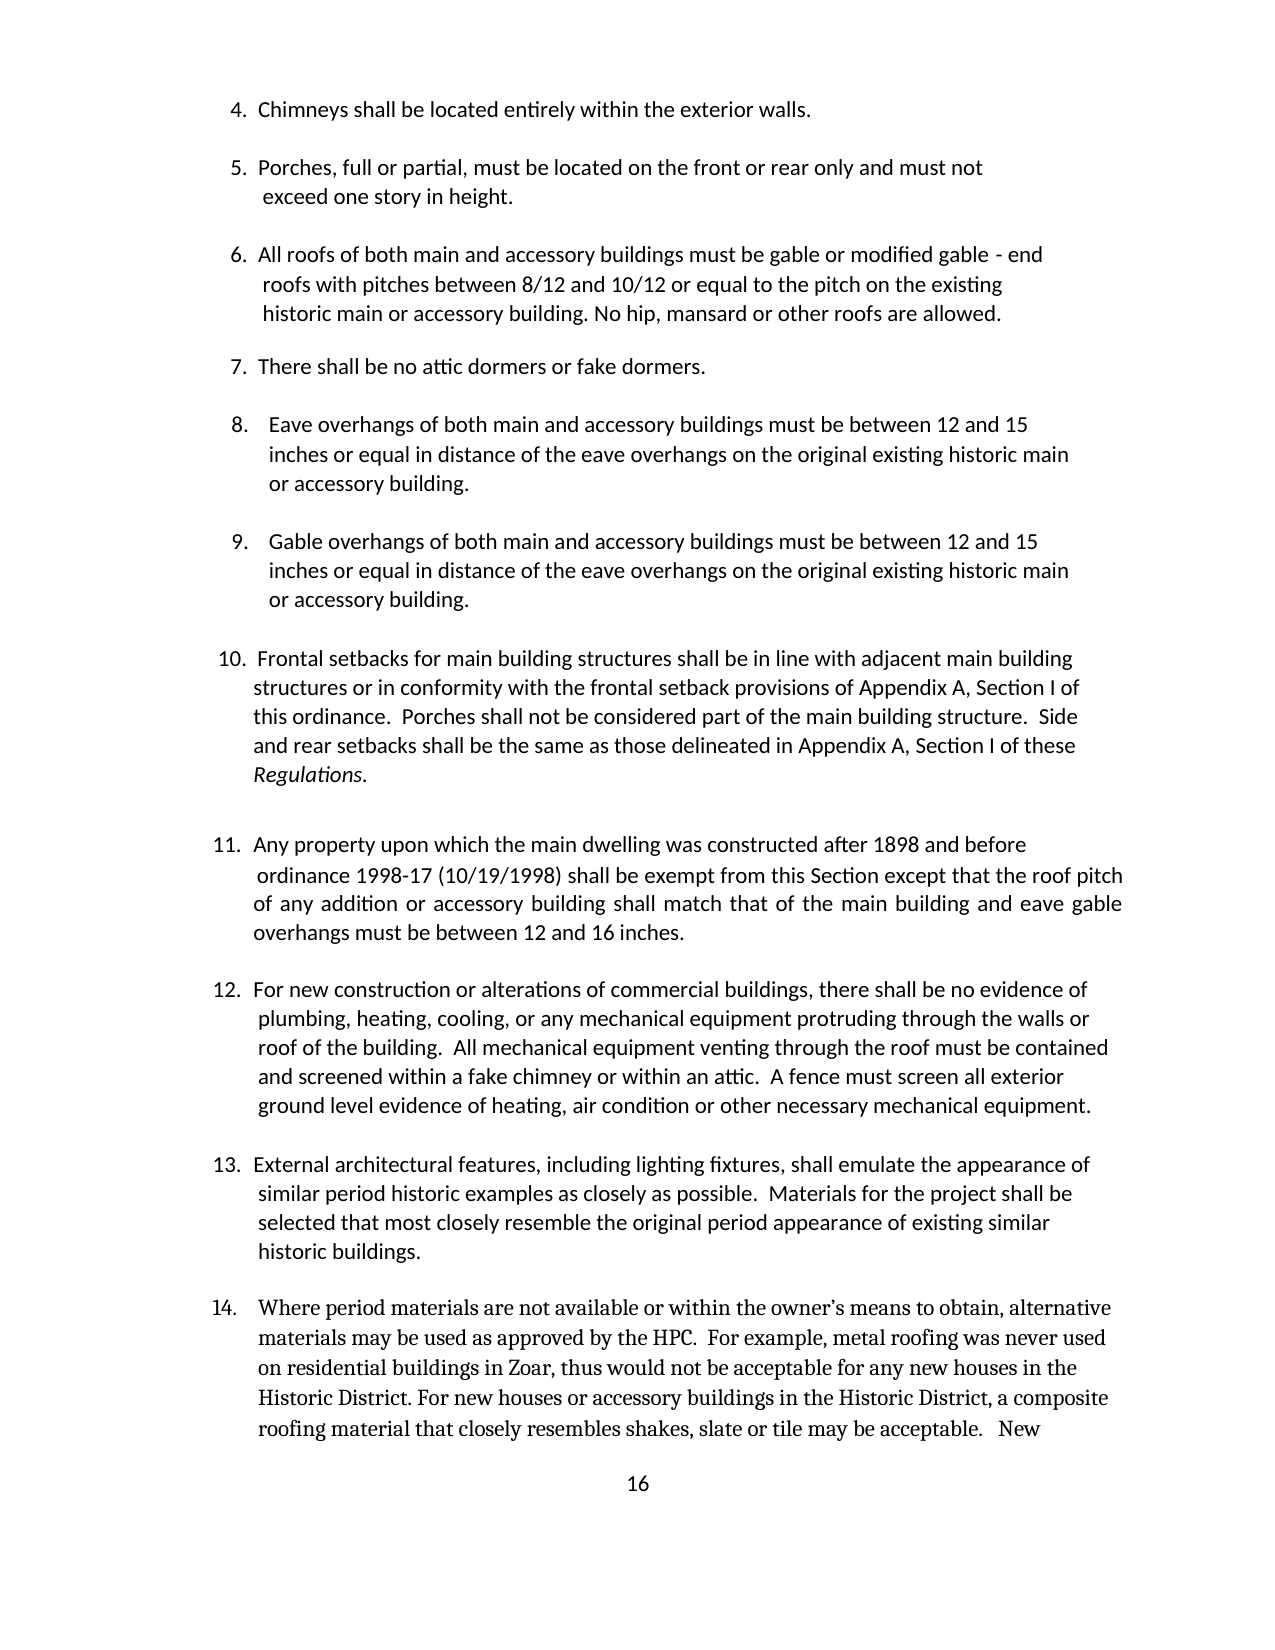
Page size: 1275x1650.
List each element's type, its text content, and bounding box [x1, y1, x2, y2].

list Any property upon which the main dwelling was constructed after 1898 and before [212, 818, 1102, 862]
list For new construction or alterations of commercial buildings, there shall be no evidence of plumbing, heating, cooling, or any mechanical equipment protruding through the walls or roof of the building. All mechanical equipment venting through the roof must be contained and screened within a fake chimney or within an attic. A fence must screen all exterior ground level evidence of heating, air condition or other necessary mechanical equipment. [212, 974, 1125, 1119]
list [212, 1294, 1125, 1442]
list External architectural features, including lighting fixtures, shall emulate the appearance of similar period historic examples as closely as possible. Materials for the project shall be selected that most closely resemble the original period appearance of existing similar historic buildings. [212, 1149, 1125, 1294]
text 4. Chimneys shall be located entirely within the exterior walls. [225, 94, 1106, 123]
text 5. Porches, full or partial, must be located on the front or rear only and must not exceed one story in height. [225, 152, 1087, 210]
text ordinance 1998-17 (10/19/1998) shall be exempt from this Section except that the roof pitch of any addition or accessory building shall match that of the main building and eave gable overhangs must be between 12 and 16 inches. [235, 862, 1125, 946]
list Gable overhangs of both main and accessory buildings must be between 12 and 15 inches or equal in distance of the eave overhangs on the original existing historic main or accessory building. [231, 526, 1074, 614]
text 6. All roofs of both main and accessory buildings must be gable or modified gable - end roofs with pitches between 8/12 and 10/12 or equal to the pitch on the existing historic main or accessory building. No hip, mansard or other roofs are allowed. [225, 239, 1073, 327]
list Eave overhangs of both main and accessory buildings must be between 12 and 15 inches or equal in distance of the eave overhangs on the original existing historic main or accessory building. [231, 409, 1074, 526]
text 7. There shall be no attic dormers or fake dormers. [225, 351, 777, 380]
text 10. Frontal setbacks for main building structures shall be in line with adjacent main building structures or in conformity with the frontal setback provisions of Appendix A, Section I of this ordinance. Porches shall not be considered part of the main building structure. Side and rear setbacks shall be the same as those delineated in Appendix A, Section I of these Regulations. [141, 643, 1106, 789]
